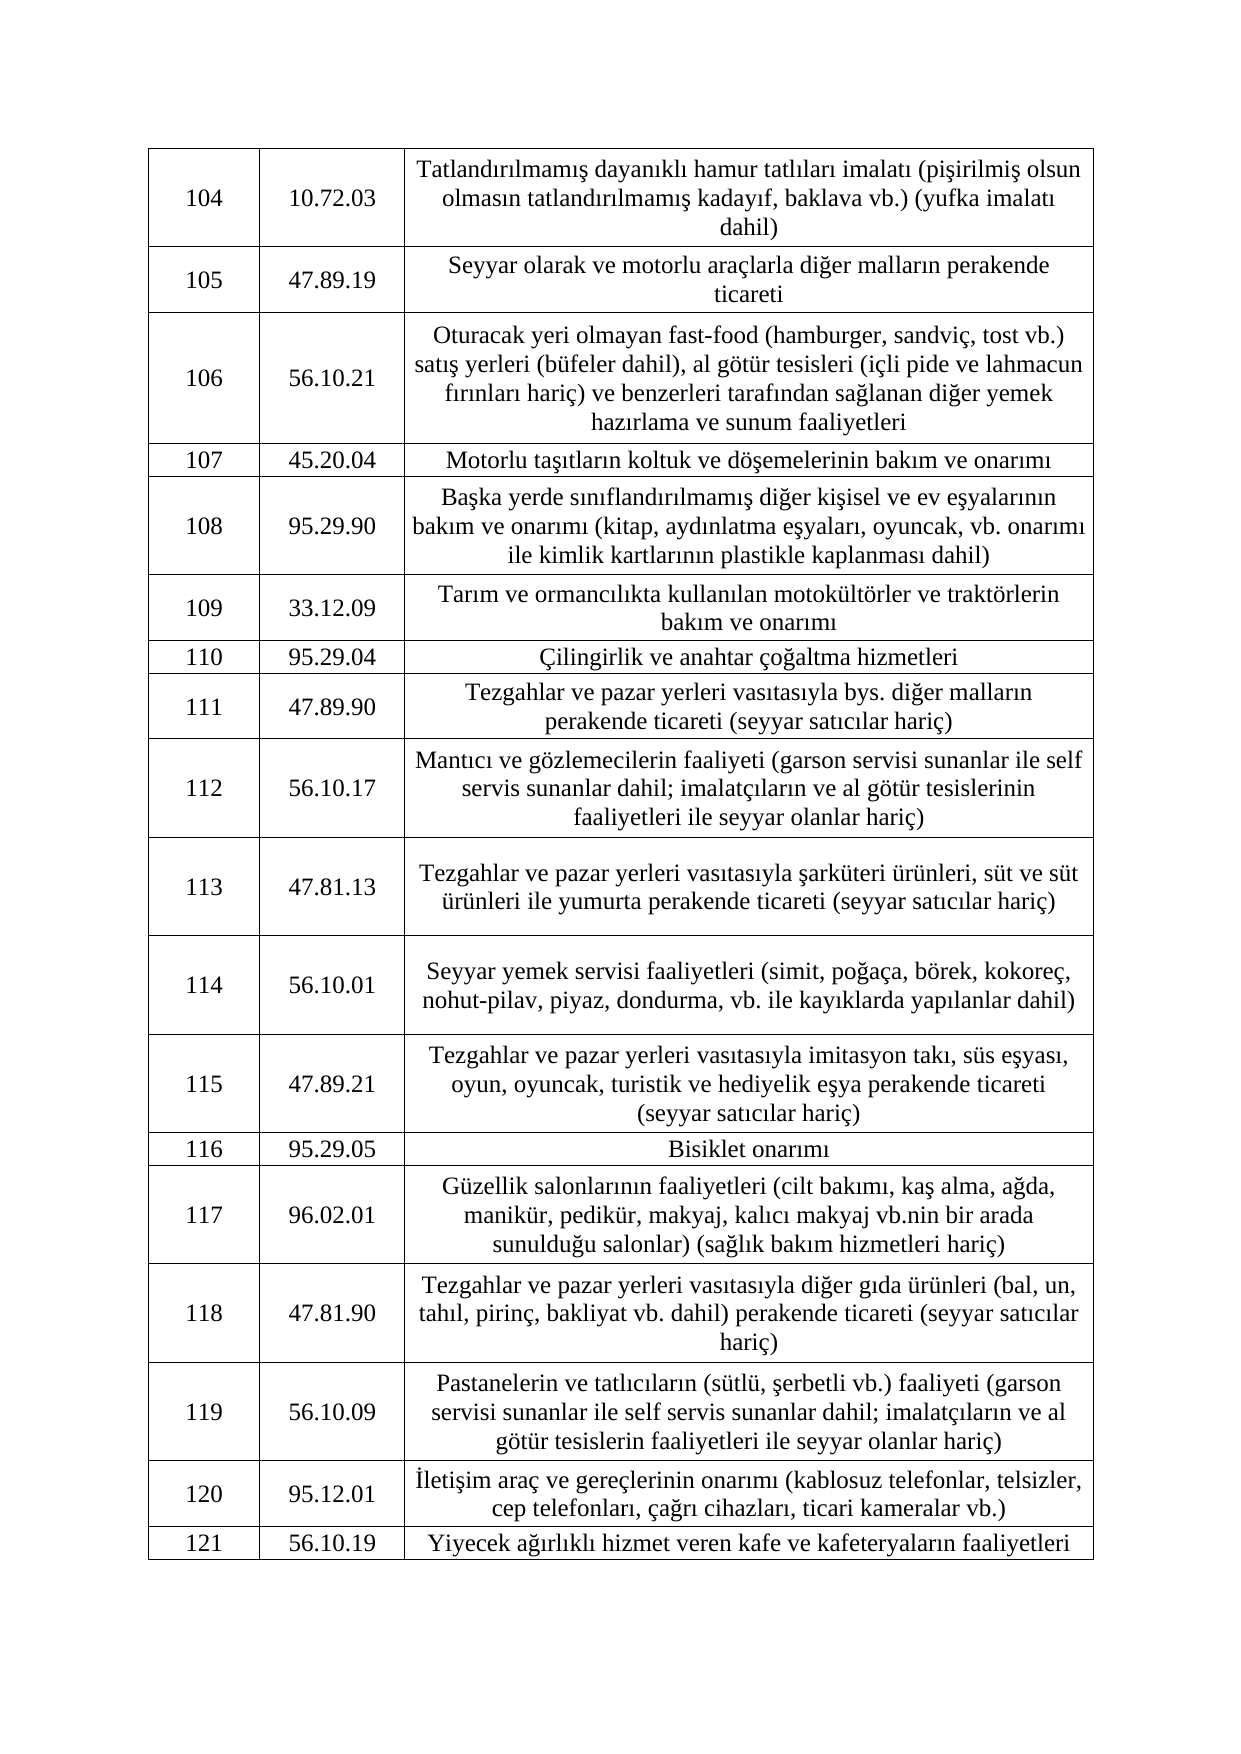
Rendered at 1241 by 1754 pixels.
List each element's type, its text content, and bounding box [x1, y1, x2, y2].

table_cell Çilingirlik ve anahtar çoğaltma hizmetleri [405, 641, 1093, 673]
table_cell 10.72.03 [260, 149, 404, 246]
table_cell 96.02.01 [260, 1166, 404, 1263]
table_cell Motorlu taşıtların koltuk ve döşemelerinin bakım ve onarımı [405, 444, 1093, 476]
table_cell 56.10.17 [260, 739, 404, 837]
table_cell 47.81.90 [260, 1264, 404, 1362]
table_cell Tarım ve ormancılıkta kullanılan motokültörler ve traktörlerin bakım ve onarımı [405, 575, 1093, 640]
table_cell 107 [149, 444, 259, 476]
table_cell 120 [149, 1461, 259, 1526]
table_cell Tezgahlar ve pazar yerleri vasıtasıyla diğer gıda ürünleri (bal, un, tahıl, pirinç, bakliyat vb. dahil) perakende ticareti (seyyar satıcılar hariç) [405, 1264, 1093, 1362]
table_cell 115 [149, 1035, 259, 1132]
table_cell 118 [149, 1264, 259, 1362]
table_cell 116 [149, 1133, 259, 1165]
table_cell Seyyar olarak ve motorlu araçlarla diğer malların perakende ticareti [405, 247, 1093, 312]
table_cell Başka yerde sınıflandırılmamış diğer kişisel ve ev eşyalarının bakım ve onarımı (kitap, aydınlatma eşyaları, oyuncak, vb. onarımı ile kimlik kartlarının plastikle kaplanması dahil) [405, 477, 1093, 574]
table_cell 95.29.05 [260, 1133, 404, 1165]
table_cell Oturacak yeri olmayan fast-food (hamburger, sandviç, tost vb.) satış yerleri (büfeler dahil), al götür tesisleri (içli pide ve lahmacun fırınları hariç) ve benzerleri tarafından sağlanan diğer yemek hazırlama ve sunum faaliyetleri [405, 313, 1093, 443]
table_cell 114 [149, 936, 259, 1033]
table_cell 56.10.21 [260, 313, 404, 443]
table_cell Tatlandırılmamış dayanıklı hamur tatlıları imalatı (pişirilmiş olsun olmasın tatlandırılmamış kadayıf, baklava vb.) (yufka imalatı dahil) [405, 149, 1093, 246]
table_cell Tezgahlar ve pazar yerleri vasıtasıyla bys. diğer malların perakende ticareti (seyyar satıcılar hariç) [405, 674, 1093, 738]
table_cell 106 [149, 313, 259, 443]
table_cell 121 [149, 1527, 259, 1558]
table_cell 47.89.19 [260, 247, 404, 312]
table_cell 111 [149, 674, 259, 738]
table_cell 95.29.90 [260, 477, 404, 574]
table_cell Tezgahlar ve pazar yerleri vasıtasıyla imitasyon takı, süs eşyası, oyun, oyuncak, turistik ve hediyelik eşya perakende ticareti (seyyar satıcılar hariç) [405, 1035, 1093, 1132]
table_cell 45.20.04 [260, 444, 404, 476]
table_cell 113 [149, 838, 259, 935]
table_cell Bisiklet onarımı [405, 1133, 1093, 1165]
table_cell 110 [149, 641, 259, 673]
table_cell Yiyecek ağırlıklı hizmet veren kafe ve kafeteryaların faaliyetleri [405, 1527, 1093, 1558]
table_cell Pastanelerin ve tatlıcıların (sütlü, şerbetli vb.) faaliyeti (garson servisi sunanlar ile self servis sunanlar dahil; imalatçıların ve al götür tesislerin faaliyetleri ile seyyar olanlar hariç) [405, 1363, 1093, 1460]
table_cell 33.12.09 [260, 575, 404, 640]
table_cell Güzellik salonlarının faaliyetleri (cilt bakımı, kaş alma, ağda, manikür, pedikür, makyaj, kalıcı makyaj vb.nin bir arada sunulduğu salonlar) (sağlık bakım hizmetleri hariç) [405, 1166, 1093, 1263]
table_cell 47.89.21 [260, 1035, 404, 1132]
table_cell 56.10.09 [260, 1363, 404, 1460]
table_cell 47.89.90 [260, 674, 404, 738]
table_cell 104 [149, 149, 259, 246]
table_cell İletişim araç ve gereçlerinin onarımı (kablosuz telefonlar, telsizler, cep telefonları, çağrı cihazları, ticari kameralar vb.) [405, 1461, 1093, 1526]
table_cell 95.12.01 [260, 1461, 404, 1526]
table_cell 47.81.13 [260, 838, 404, 935]
table_cell Tezgahlar ve pazar yerleri vasıtasıyla şarküteri ürünleri, süt ve süt ürünleri ile yumurta perakende ticareti (seyyar satıcılar hariç) [405, 838, 1093, 935]
table_cell Seyyar yemek servisi faaliyetleri (simit, poğaça, börek, kokoreç, nohut-pilav, piyaz, dondurma, vb. ile kayıklarda yapılanlar dahil) [405, 936, 1093, 1033]
table_cell 117 [149, 1166, 259, 1263]
table_cell 109 [149, 575, 259, 640]
table_cell 105 [149, 247, 259, 312]
table_cell 112 [149, 739, 259, 837]
table_cell Mantıcı ve gözlemecilerin faaliyeti (garson servisi sunanlar ile self servis sunanlar dahil; imalatçıların ve al götür tesislerinin faaliyetleri ile seyyar olanlar hariç) [405, 739, 1093, 837]
table_cell 95.29.04 [260, 641, 404, 673]
table_cell 56.10.01 [260, 936, 404, 1033]
table_cell 119 [149, 1363, 259, 1460]
table_cell 108 [149, 477, 259, 574]
table_cell 56.10.19 [260, 1527, 404, 1558]
